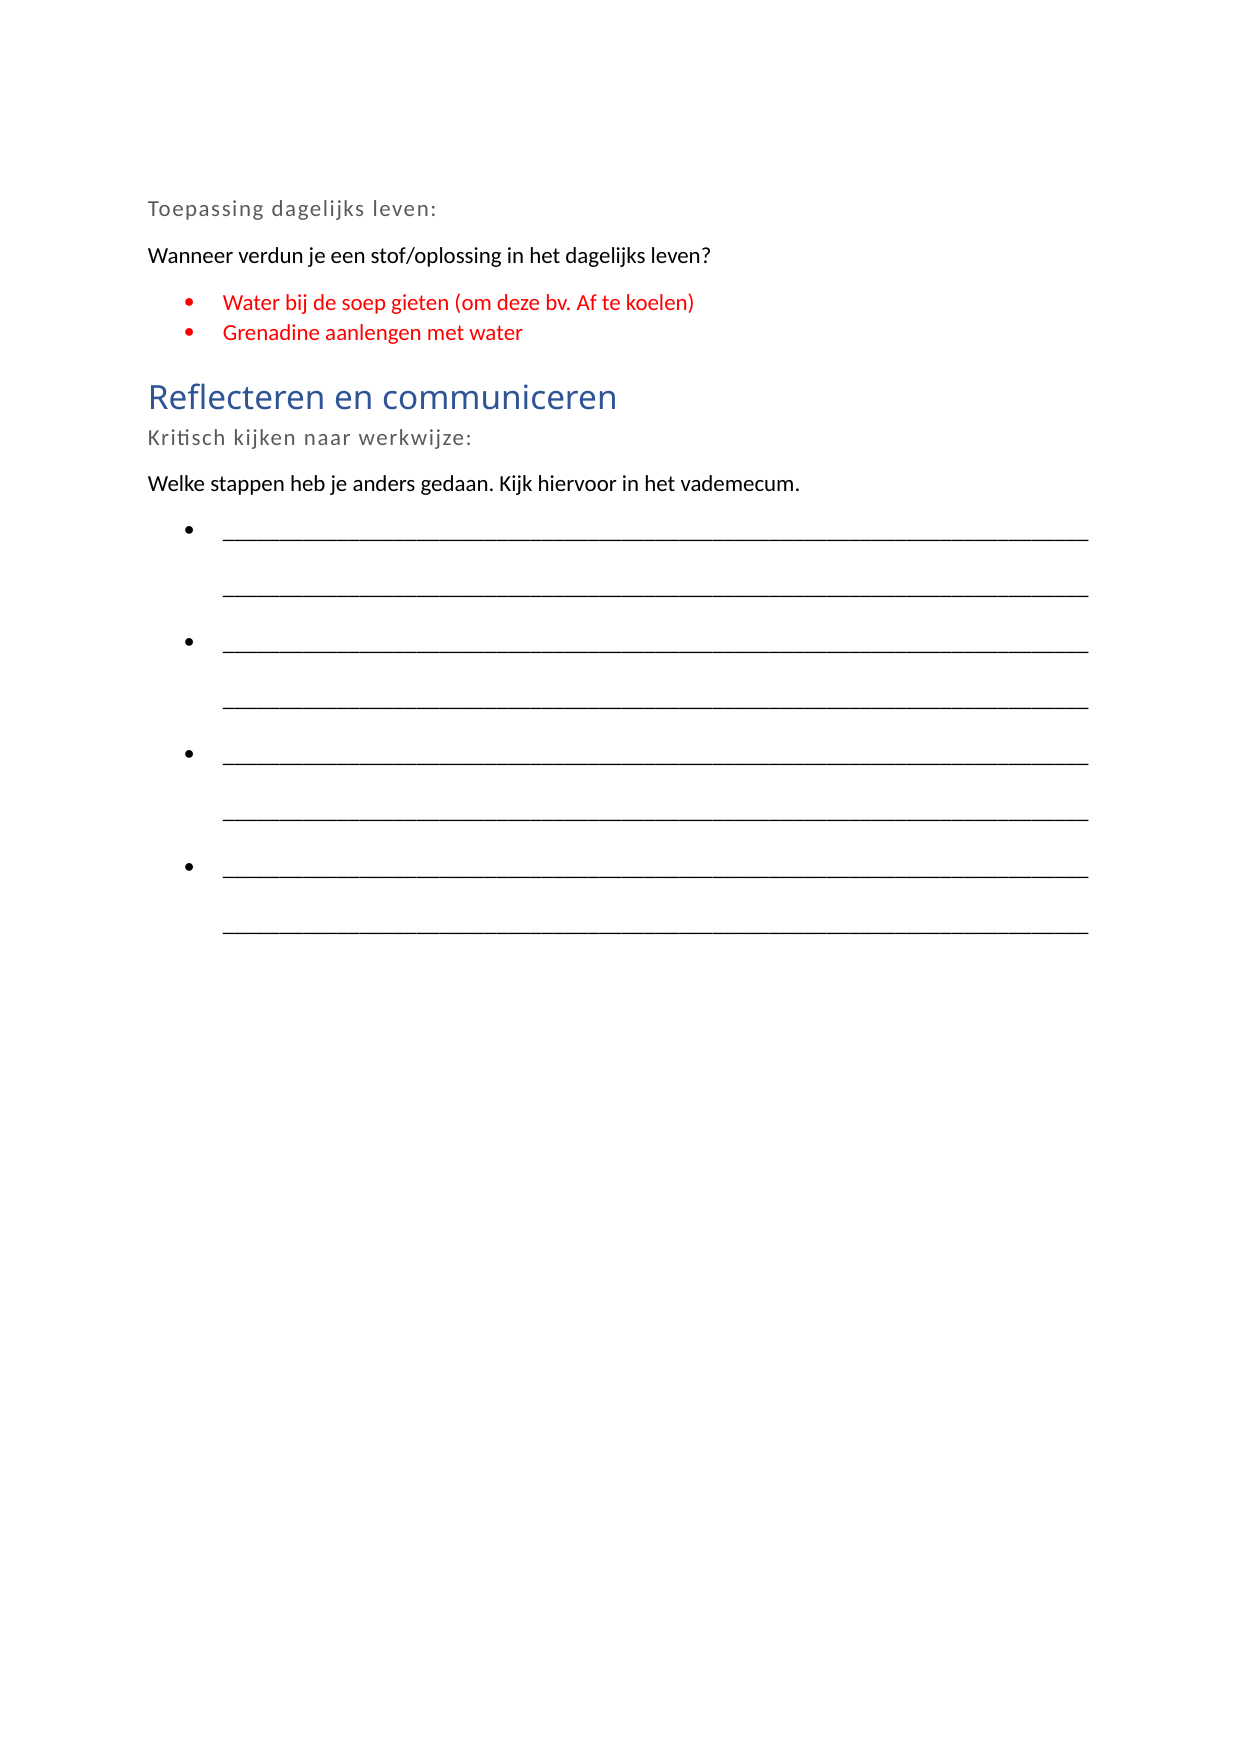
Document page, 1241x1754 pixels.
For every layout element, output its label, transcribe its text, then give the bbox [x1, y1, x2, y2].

list Water bij de soep gieten (om deze bv. Af te koelen) [185, 288, 1093, 316]
list Grenadine aanlengen met water [185, 318, 1093, 346]
subtitle Reflecteren en communiceren [148, 374, 1093, 419]
subtitle Toepassing dagelijks leven: [148, 194, 1093, 222]
list ________________________________________________________________________________________________________________________________________________________ [185, 628, 1093, 712]
list ________________________________________________________________________________________________________________________________________________________ [185, 516, 1093, 600]
list ________________________________________________________________________________________________________________________________________________________ [185, 741, 1093, 824]
list ________________________________________________________________________________________________________________________________________________________ [185, 853, 1093, 937]
subtitle Kritisch kijken naar werkwijze: [148, 423, 1093, 451]
text Wanneer verdun je een stof/oplossing in het dagelijks leven? [148, 241, 1093, 269]
text Welke stappen heb je anders gedaan. Kijk hiervoor in het vademecum. [148, 469, 1093, 497]
